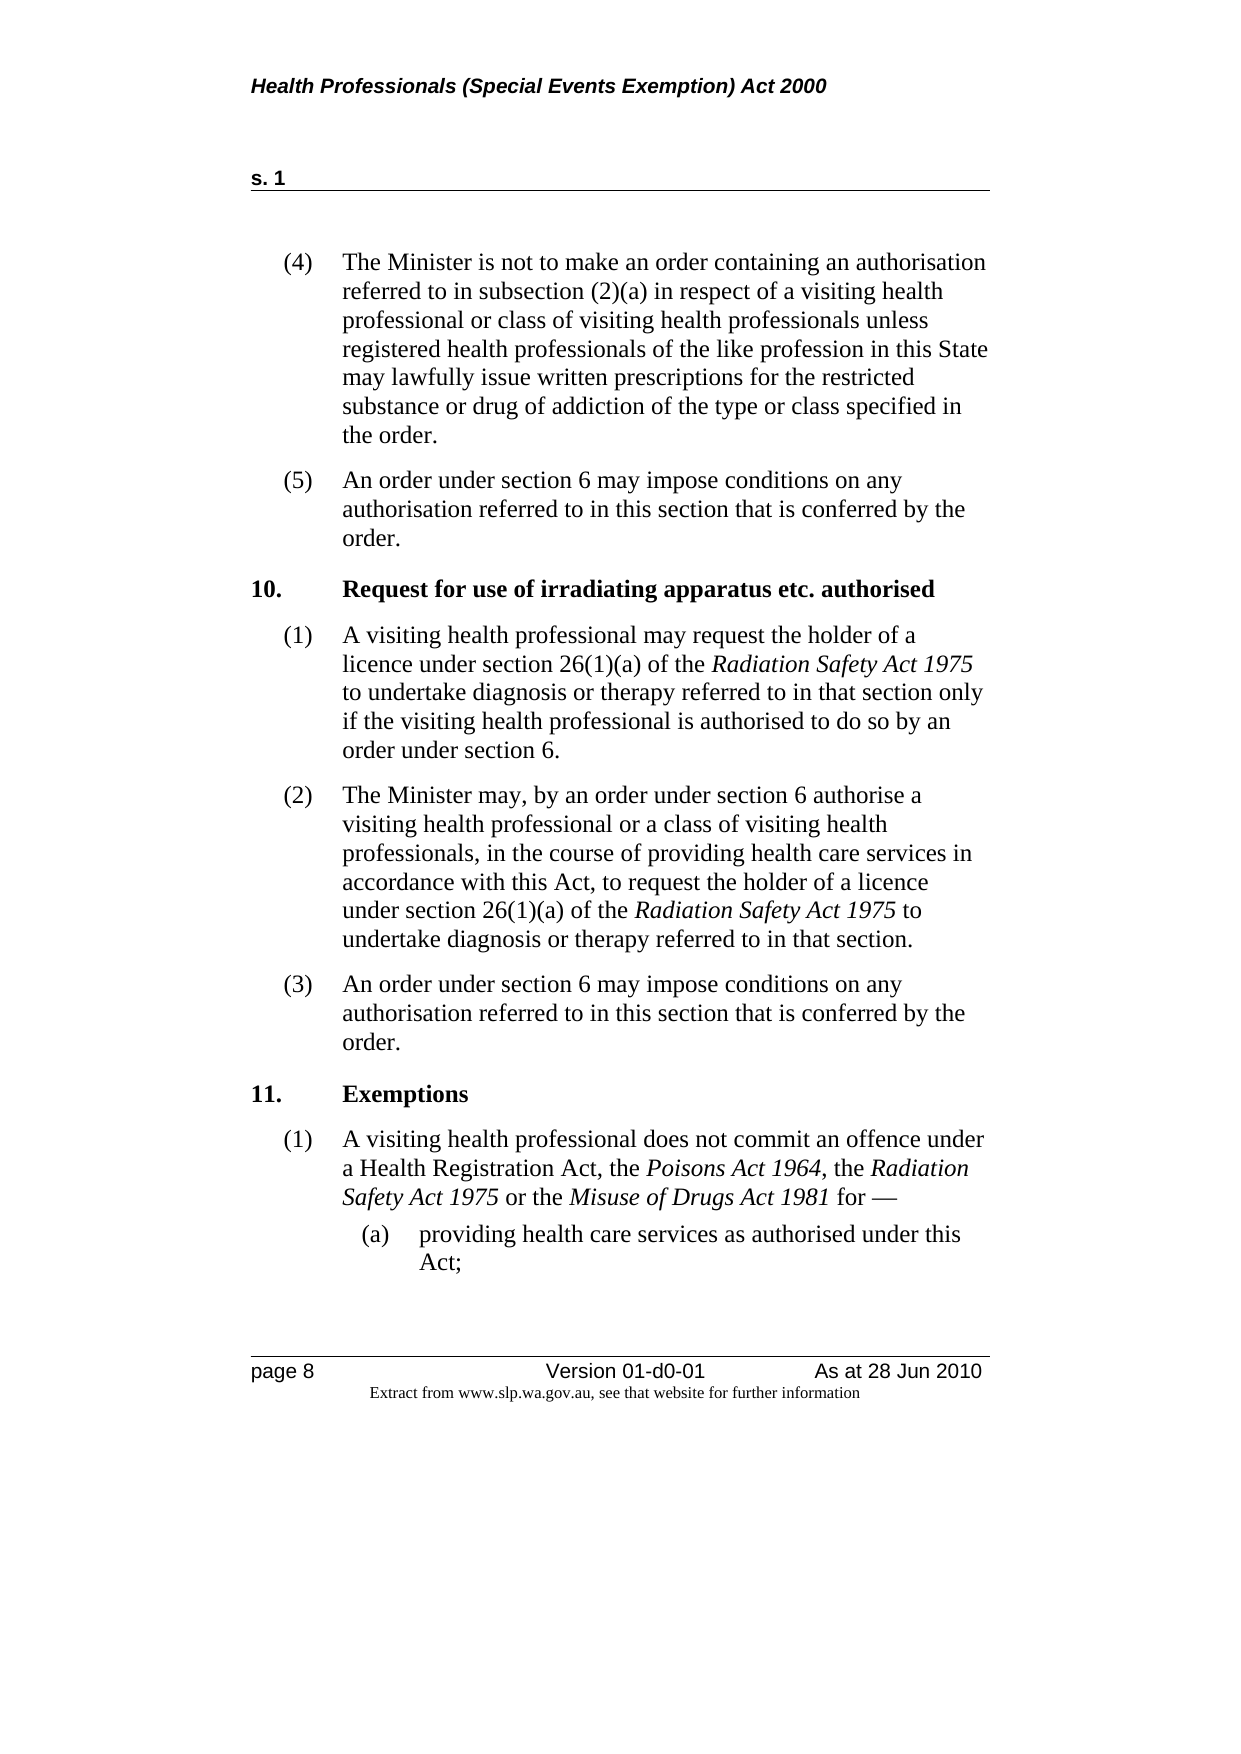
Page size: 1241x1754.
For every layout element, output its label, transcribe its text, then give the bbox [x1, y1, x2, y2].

subtitle 11. Exemptions [251, 1079, 990, 1107]
text (3) An order under section 6 may impose conditions on any authorisation referred to in this section that is conferred by the order. [251, 969, 990, 1056]
text (a) providing health care services as authorised under this Act; [251, 1219, 990, 1276]
text (4) The Minister is not to make an order containing an authorisation referred to in subsection (2)(a) in respect of a visiting health professional or class of visiting health professionals unless registered health professionals of the like profession in this State may lawfully issue written prescriptions for the restricted substance or drug of addiction of the type or class specified in the order. [251, 247, 990, 449]
text (5) An order under section 6 may impose conditions on any authorisation referred to in this section that is conferred by the order. [251, 465, 990, 552]
text (1) A visiting health professional may request the holder of a licence under section 26(1)(a) of the Radiation Safety Act 1975 to undertake diagnosis or therapy referred to in that section only if the visiting health professional is authorised to do so by an order under section 6. [251, 620, 990, 764]
text (1) A visiting health professional does not commit an offence under a Health Registration Act, the Poisons Act 1964, the Radiation Safety Act 1975 or the Misuse of Drugs Act 1981 for — [251, 1124, 990, 1210]
subtitle 10. Request for use of irradiating apparatus etc. authorised [251, 574, 990, 603]
text (2) The Minister may, by an order under section 6 authorise a visiting health professional or a class of visiting health professionals, in the course of providing health care services in accordance with this Act, to request the holder of a licence under section 26(1)(a) of the Radiation Safety Act 1975 to undertake diagnosis or therapy referred to in that section. [251, 780, 990, 953]
